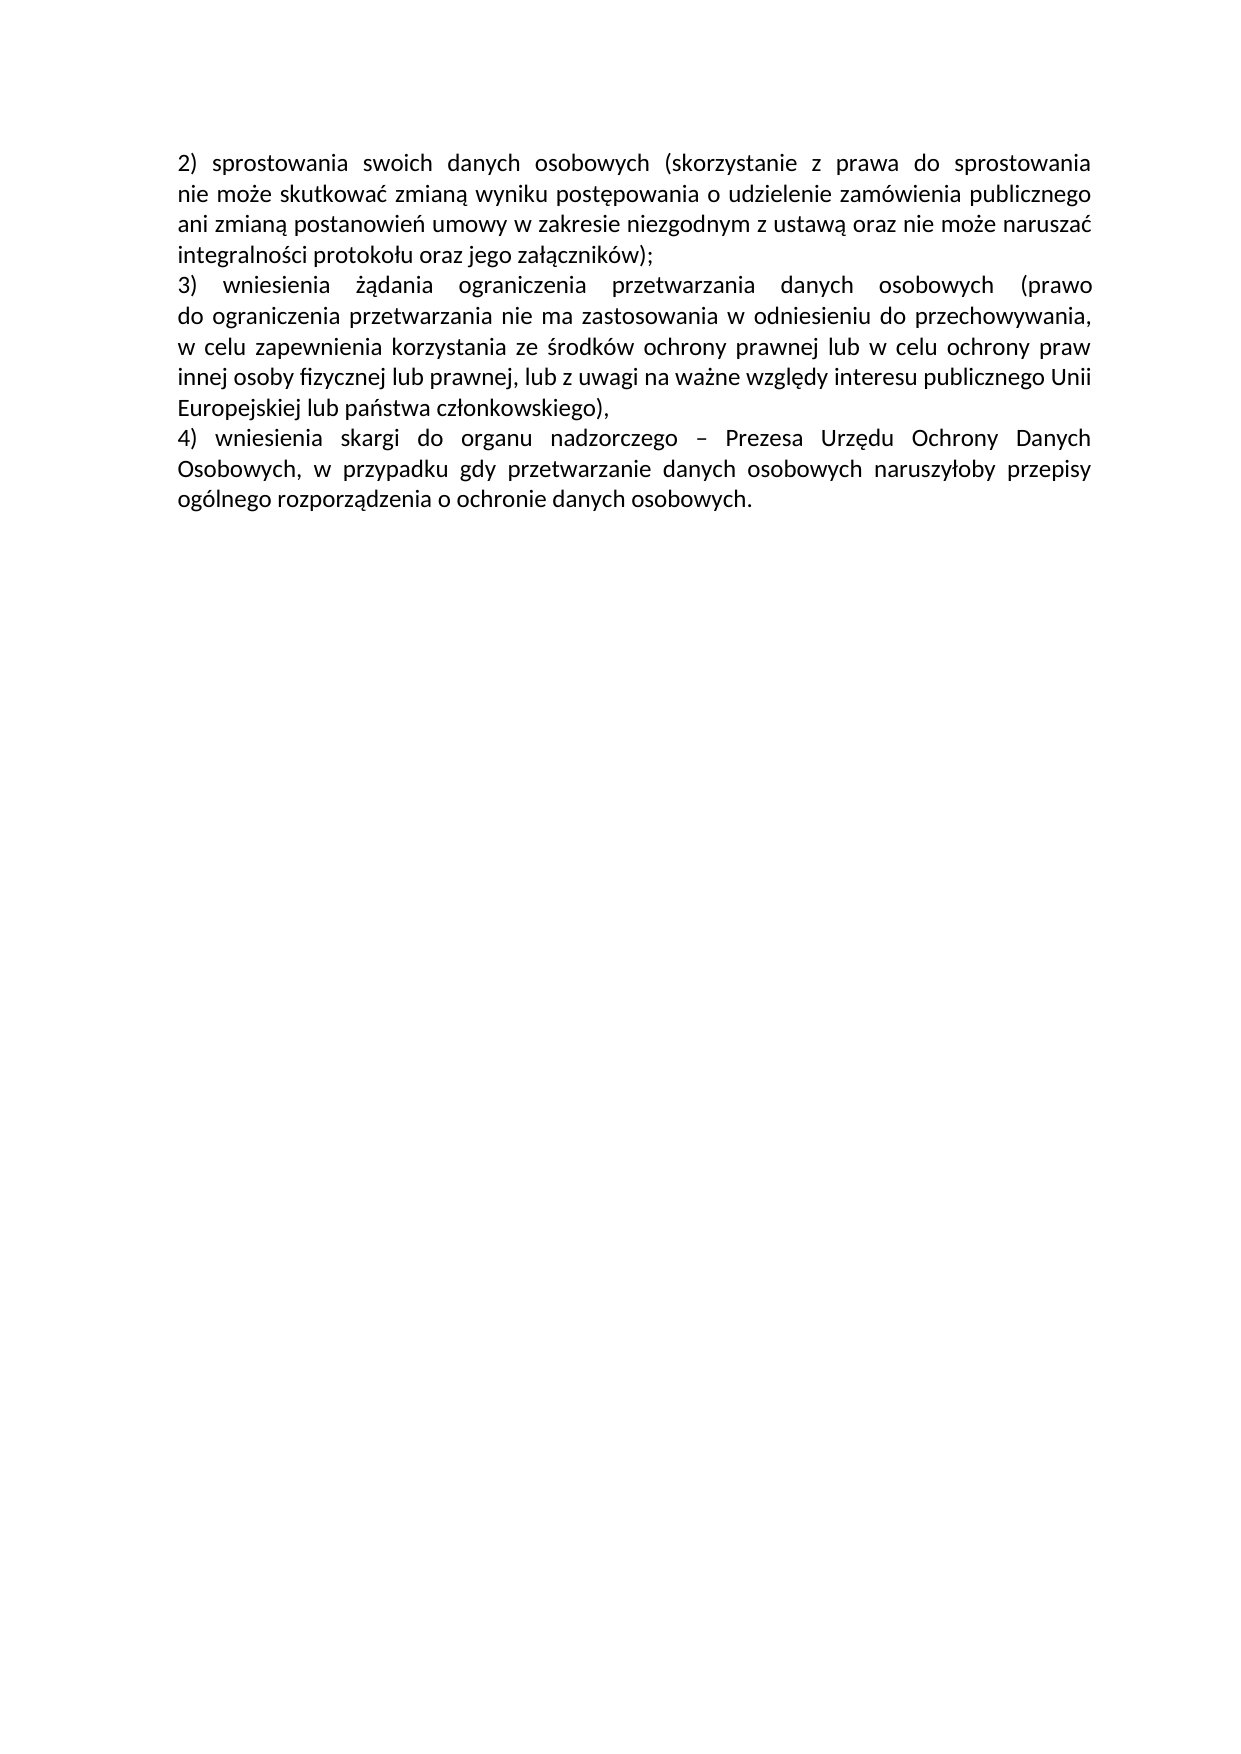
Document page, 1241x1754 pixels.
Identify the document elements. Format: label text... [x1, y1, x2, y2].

text 3) wniesienia żądania ograniczenia przetwarzania danych osobowych (prawo do ograniczenia przetwarzania nie ma zastosowania w odniesieniu do przechowywania, w celu zapewnienia korzystania ze środków ochrony prawnej lub w celu ochrony praw innej osoby fizycznej lub prawnej, lub z uwagi na ważne względy interesu publicznego Unii Europejskiej lub państwa członkowskiego), [177, 270, 1093, 422]
text 2) sprostowania swoich danych osobowych (skorzystanie z prawa do sprostowania nie może skutkować zmianą wyniku postępowania o udzielenie zamówienia publicznego ani zmianą postanowień umowy w zakresie niezgodnym z ustawą oraz nie może naruszać integralności protokołu oraz jego załączników); [177, 148, 1093, 270]
text 4) wniesienia skargi do organu nadzorczego – Prezesa Urzędu Ochrony Danych Osobowych, w przypadku gdy przetwarzanie danych osobowych naruszyłoby przepisy ogólnego rozporządzenia o ochronie danych osobowych. [177, 422, 1093, 514]
